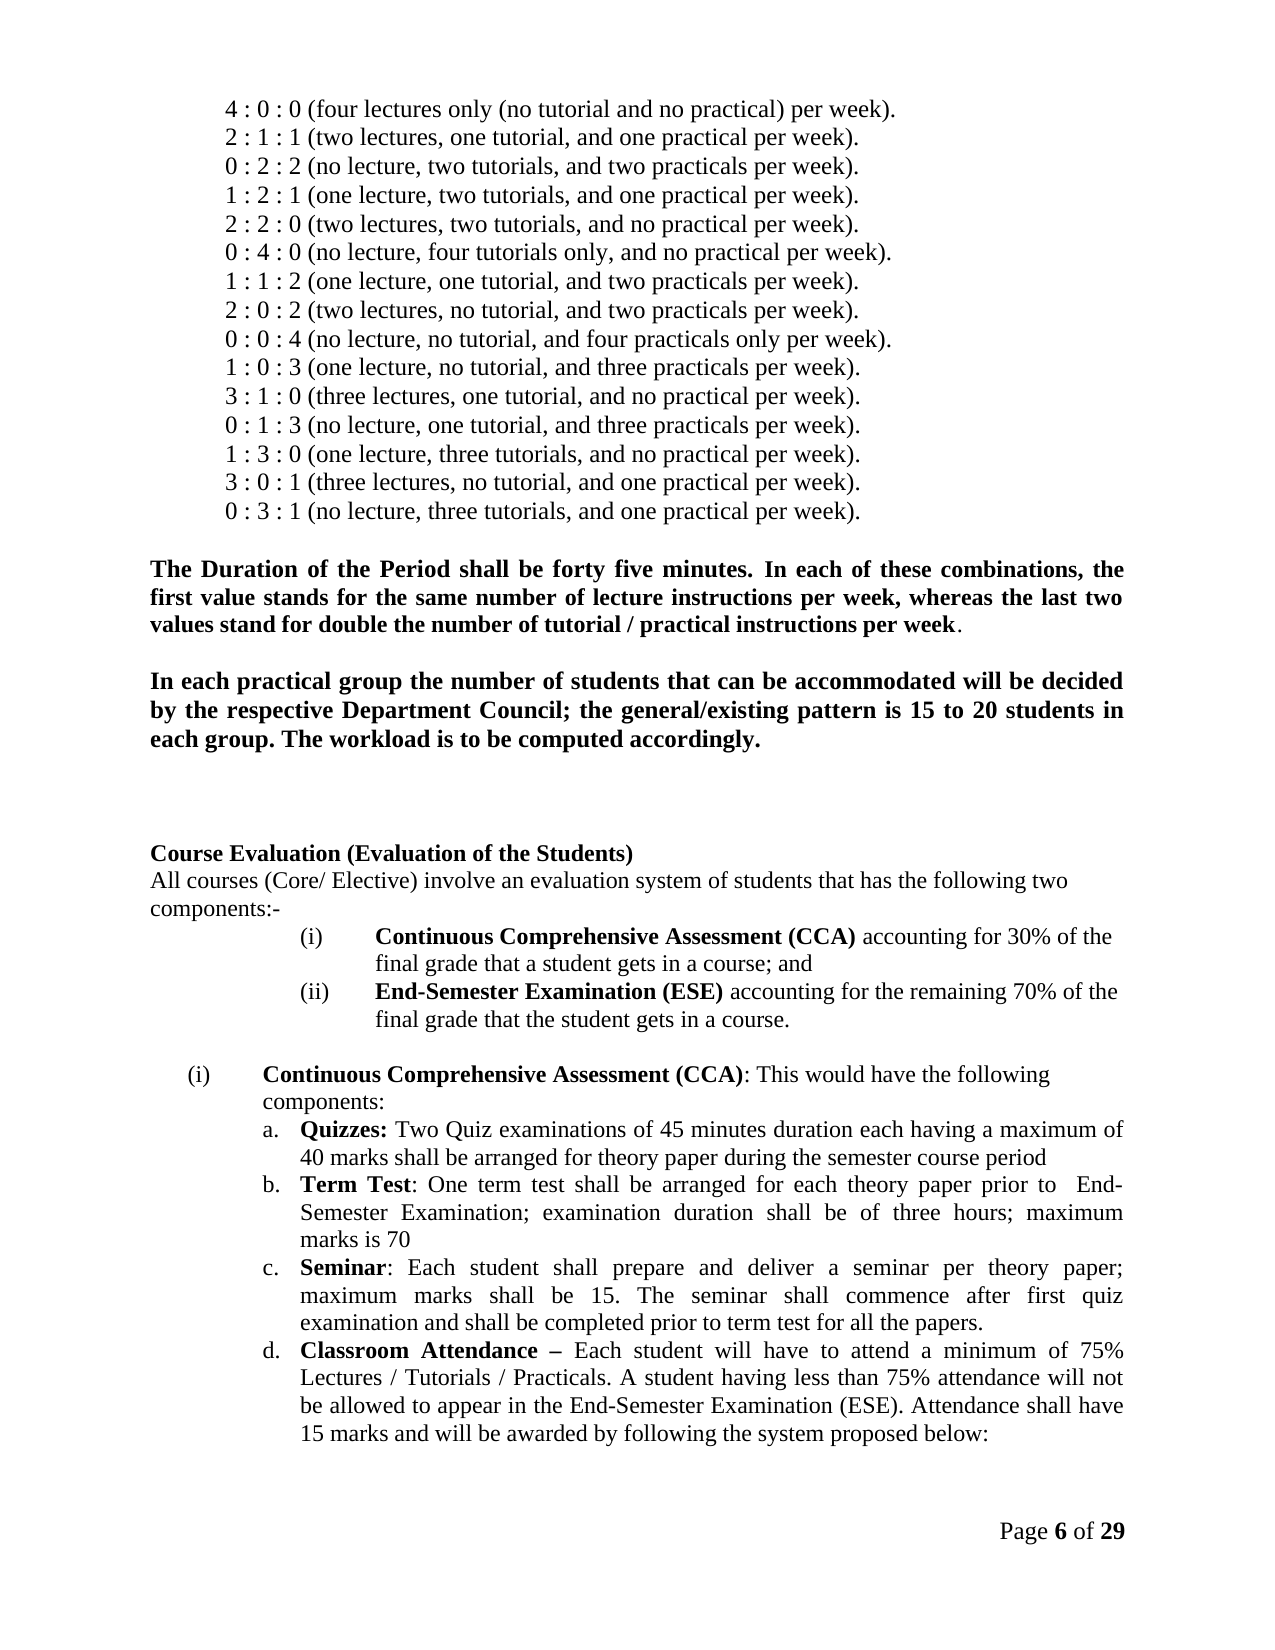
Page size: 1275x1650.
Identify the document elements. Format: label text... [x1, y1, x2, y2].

text 2 : 1 : 1 (two lectures, one tutorial, and one practical per week). [225, 122, 1125, 151]
text 4 : 0 : 0 (four lectures only (no tutorial and no practical) per week). [225, 94, 1125, 122]
list Term Test: One term test shall be arranged for each theory paper prior to End-Semester Examination; examination duration shall be of three hours; maximum marks is 70 [262, 1170, 1125, 1253]
text Course Evaluation (Evaluation of the Students) [150, 839, 1125, 867]
text 0 : 3 : 1 (no lecture, three tutorials, and one practical per week). [225, 496, 1125, 525]
text 0 : 0 : 4 (no lecture, no tutorial, and four practicals only per week). [225, 324, 1125, 352]
text 1 : 3 : 0 (one lecture, three tutorials, and no practical per week). [225, 439, 1125, 467]
list Quizzes: Two Quiz examinations of 45 minutes duration each having a maximum of 40 marks shall be arranged for theory paper during the semester course period [262, 1115, 1125, 1170]
text In each practical group the number of students that can be accommodated will be decided by the respective Department Council; the general/existing pattern is 15 to 20 students in each group. The workload is to be computed accordingly. [150, 666, 1125, 753]
list Classroom Attendance – Each student will have to attend a minimum of 75% Lectures / Tutorials / Practicals. A student having less than 75% attendance will not be allowed to appear in the End-Semester Examination (ESE). Attendance shall have 15 marks and will be awarded by following the system proposed below: [262, 1336, 1125, 1446]
text 1 : 1 : 2 (one lecture, one tutorial, and two practicals per week). [225, 266, 1125, 295]
text 2 : 0 : 2 (two lectures, no tutorial, and two practicals per week). [225, 295, 1125, 324]
text 3 : 1 : 0 (three lectures, one tutorial, and no practical per week). [225, 381, 1125, 410]
list Continuous Comprehensive Assessment (CCA): This would have the following components: [187, 1060, 1125, 1115]
text 0 : 2 : 2 (no lecture, two tutorials, and two practicals per week). [225, 151, 1125, 180]
text 2 : 2 : 0 (two lectures, two tutorials, and no practical per week). [225, 209, 1125, 237]
text All courses (Core/ Elective) involve an evaluation system of students that has the following two components:- [150, 867, 1125, 922]
text 0 : 1 : 3 (no lecture, one tutorial, and three practicals per week). [225, 410, 1125, 439]
text 3 : 0 : 1 (three lectures, no tutorial, and one practical per week). [225, 467, 1125, 496]
list Seminar: Each student shall prepare and deliver a seminar per theory paper; maximum marks shall be 15. The seminar shall commence after first quiz examination and shall be completed prior to term test for all the papers. [262, 1253, 1125, 1336]
text 1 : 0 : 3 (one lecture, no tutorial, and three practicals per week). [225, 352, 1125, 381]
list End-Semester Examination (ESE) accounting for the remaining 70% of the final grade that the student gets in a course. [300, 977, 1125, 1032]
list Continuous Comprehensive Assessment (CCA) accounting for 30% of the final grade that a student gets in a course; and [300, 922, 1125, 977]
text 0 : 4 : 0 (no lecture, four tutorials only, and no practical per week). [225, 237, 1125, 266]
text 1 : 2 : 1 (one lecture, two tutorials, and one practical per week). [225, 180, 1125, 209]
text The Duration of the Period shall be forty five minutes. In each of these combinations, the first value stands for the same number of lecture instructions per week, whereas the last two values stand for double the number of tutorial / practical instructions per week. [150, 554, 1125, 638]
